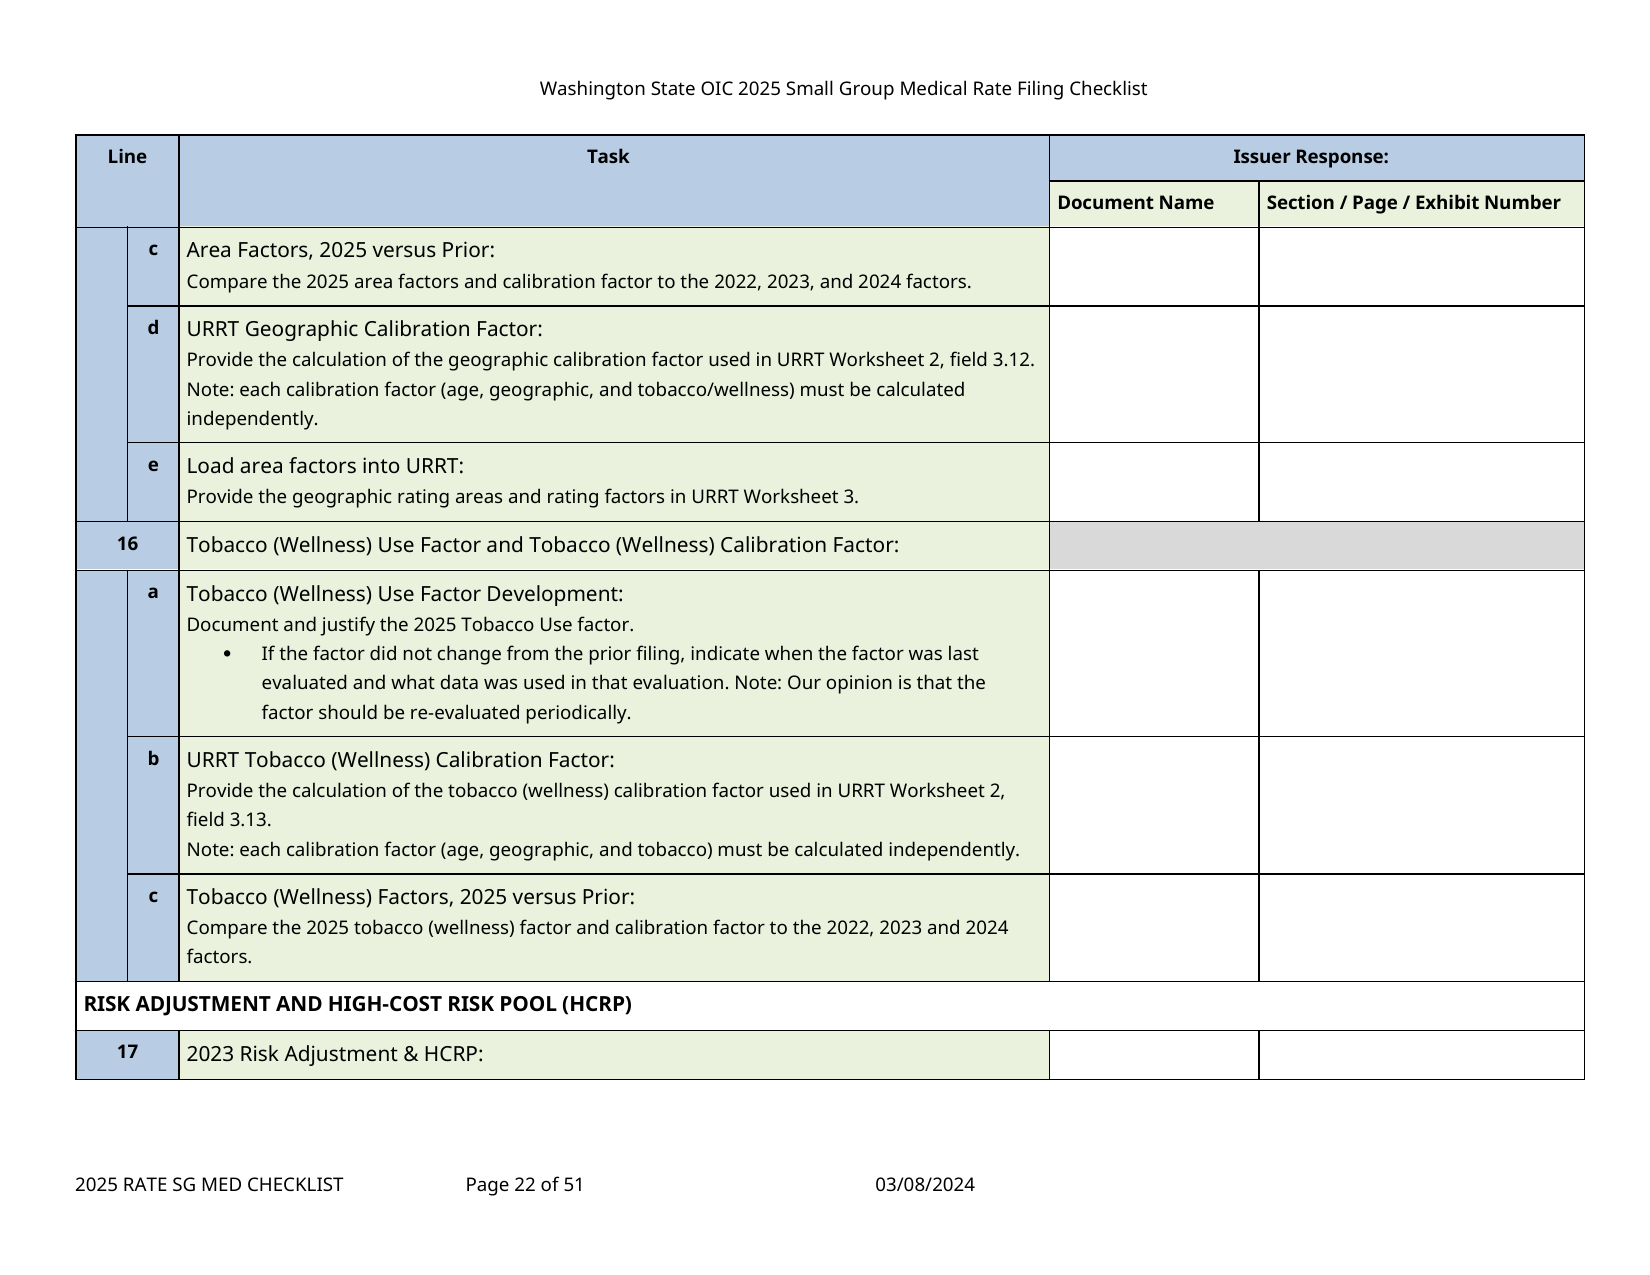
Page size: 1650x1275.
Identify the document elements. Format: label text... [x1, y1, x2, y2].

table_cell [1260, 737, 1584, 873]
table_cell [1050, 228, 1258, 305]
table_cell [1260, 228, 1584, 305]
table_header Task [180, 136, 1049, 226]
table_cell [1260, 1031, 1584, 1079]
table_cell [1050, 307, 1258, 442]
table_cell Load area factors into URRT: Provide the geographic rating areas and rating factors in URRT Worksheet 3. [180, 443, 1049, 521]
table_cell a [128, 571, 178, 736]
table_header Line [77, 136, 178, 226]
table_cell [1260, 443, 1584, 521]
table_cell Document Name [1050, 182, 1258, 226]
table_cell URRT Tobacco (Wellness) Calibration Factor: Provide the calculation of the tobacco (wellness) calibration factor used in URRT Worksheet 2, field 3.13. Note: each calibration factor (age, geographic, and tobacco) must be calculated independently. [180, 737, 1049, 873]
table_cell [77, 571, 127, 981]
table_header Issuer Response: [1050, 136, 1584, 180]
table_cell e [128, 443, 178, 521]
table_cell [1260, 307, 1584, 442]
table_cell [1050, 571, 1258, 736]
table_cell 16 [77, 522, 178, 569]
table_cell [1050, 1031, 1258, 1079]
table_cell Area Factors, 2025 versus Prior: Compare the 2025 area factors and calibration factor to the 2022, 2023, and 2024 factors. [180, 228, 1049, 305]
table_cell 17 [77, 1031, 178, 1079]
table_cell b [128, 737, 178, 873]
table_cell d [128, 307, 178, 442]
table_cell [1050, 737, 1258, 873]
table_cell c [128, 228, 178, 305]
table_cell [1050, 443, 1258, 521]
table_cell URRT Geographic Calibration Factor: Provide the calculation of the geographic calibration factor used in URRT Worksheet 2, field 3.12. Note: each calibration factor (age, geographic, and tobacco/wellness) must be calculated independently. [180, 307, 1049, 442]
table_cell 2023 Risk Adjustment & HCRP: [180, 1031, 1049, 1079]
table_cell Tobacco (Wellness) Use Factor Development: Document and justify the 2025 Tobacco Use factor. If the factor did not change from the prior filing, indicate when the factor was last evaluated and what data was used in that evaluation. Note: Our opinion is that the factor should be re-evaluated periodically. [180, 571, 1049, 736]
table_cell Section / Page / Exhibit Number [1260, 182, 1584, 226]
table_cell RISK ADJUSTMENT AND HIGH-COST RISK POOL (HCRP) [77, 982, 1584, 1030]
table_cell [1050, 522, 1584, 569]
table_cell c [128, 875, 178, 981]
table_cell [1260, 571, 1584, 736]
table_cell Tobacco (Wellness) Factors, 2025 versus Prior: Compare the 2025 tobacco (wellness) factor and calibration factor to the 2022, 2023 and 2024 factors. [180, 875, 1049, 981]
table_cell Tobacco (Wellness) Use Factor and Tobacco (Wellness) Calibration Factor: [180, 522, 1049, 569]
table_cell [1050, 875, 1258, 981]
table_cell [1260, 875, 1584, 981]
